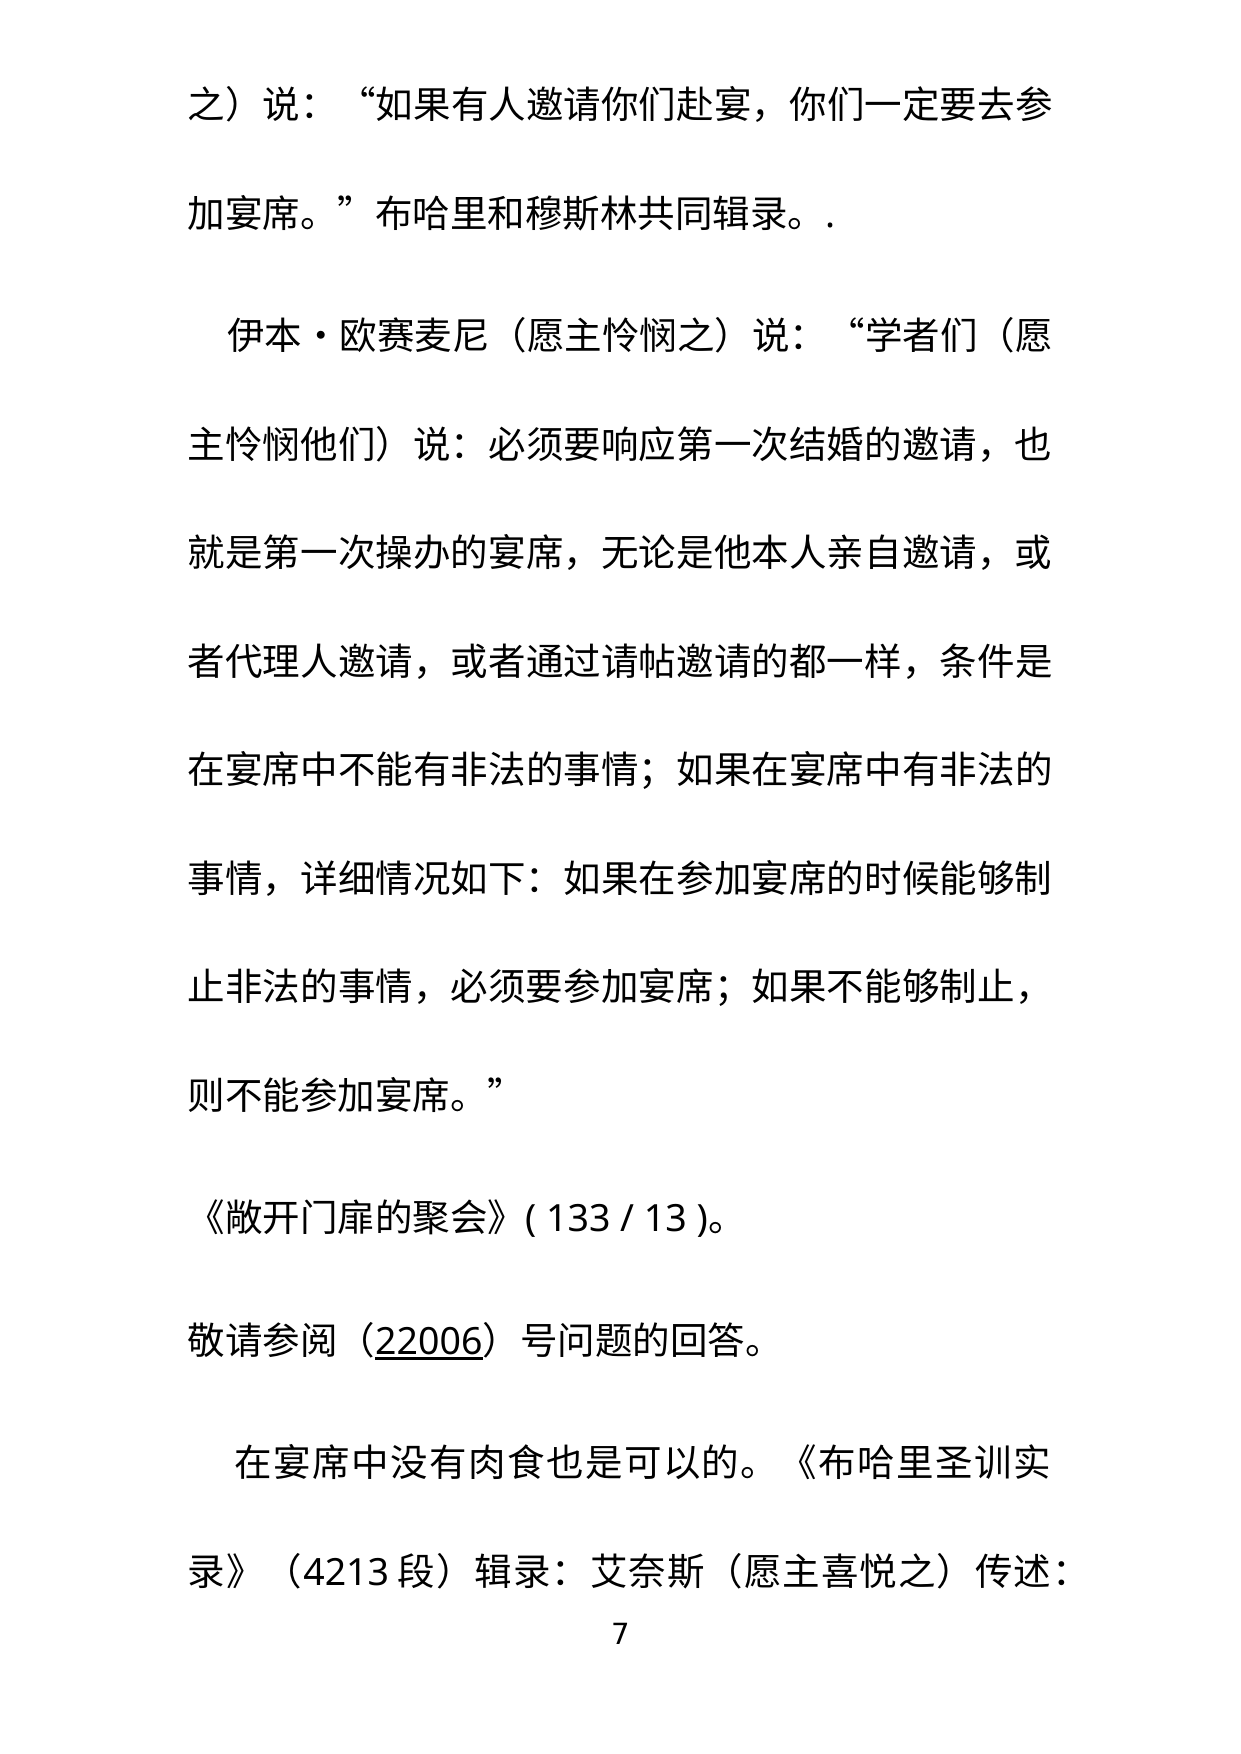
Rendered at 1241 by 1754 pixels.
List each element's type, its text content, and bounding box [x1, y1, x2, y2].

text 伊本•欧赛麦尼（愿主怜悯之）说：“学者们（愿主怜悯他们）说：必须要响应第一次结婚的邀请，也就是第一次操办的宴席，无论是他本人亲自邀请，或者代理人邀请，或者通过请帖邀请的都一样，条件是在宴席中不能有非法的事情；如果在宴席中有非法的事情，详细情况如下：如果在参加宴席的时候能够制止非法的事情，必须要参加宴席；如果不能够制止，则不能参加宴席。” [187, 306, 1053, 1120]
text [187, 1433, 1053, 1596]
text 敬请参阅（22006）号问题的回答。 [187, 1311, 1053, 1365]
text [187, 75, 1053, 238]
text 《敞开门扉的聚会》( 133 / 13 )。 [187, 1188, 1053, 1242]
